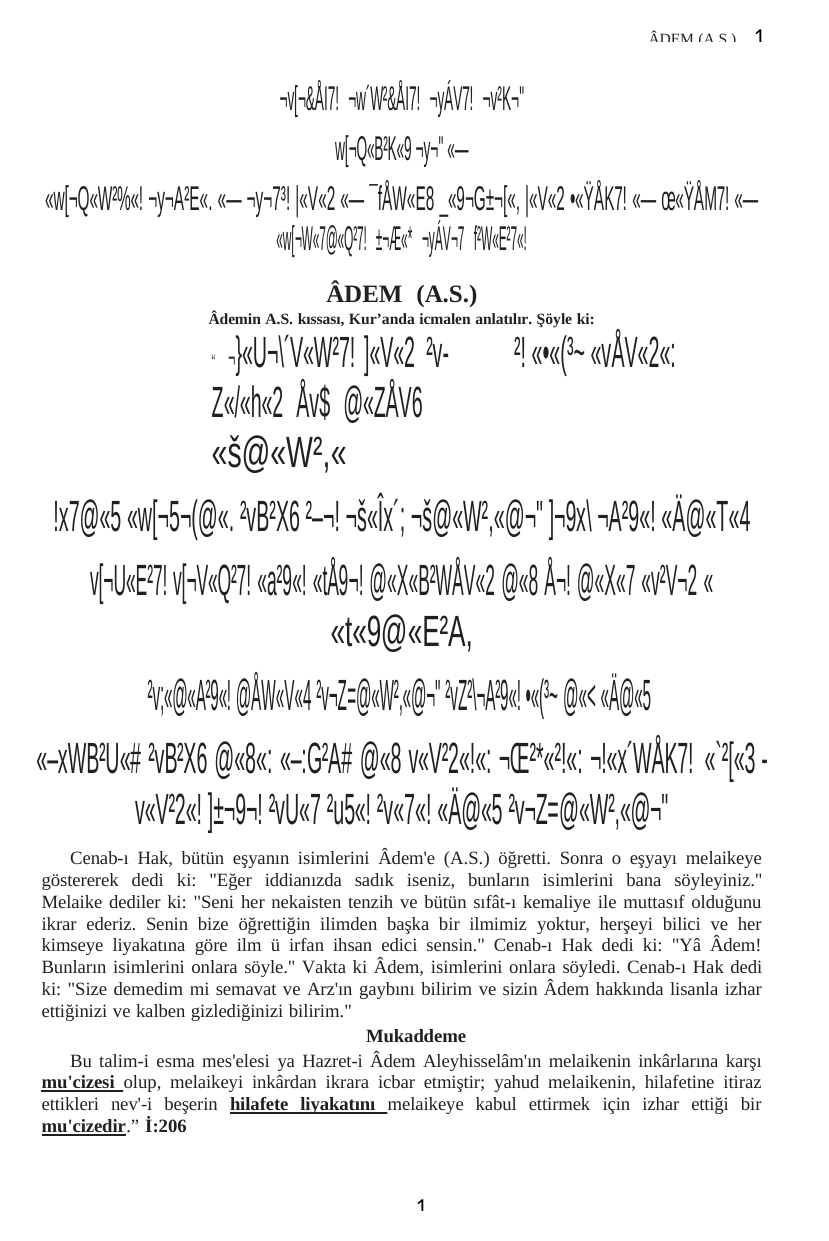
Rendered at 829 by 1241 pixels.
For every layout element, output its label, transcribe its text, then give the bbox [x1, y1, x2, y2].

subtitle ¬v[¬&ÅI7! ¬w´W²&ÅI7! ¬yÁV7! ¬v²K¬" [29, 78, 774, 117]
text Cenab-ı Hak, bütün eşyanın isimlerini Âdem'e (A.S.) öğretti. Sonra o eşyayı melaikeye göstererek dedi ki: "Eğer iddianızda sadık iseniz, bunların isimlerini bana söyleyiniz." Melaike dediler ki: "Seni her nekaisten tenzih ve bütün sıfât-ı kemaliye ile muttasıf olduğunu ikrar ederiz. Senin bize öğrettiğin ilimden başka bir ilmimiz yoktur, herşeyi bilici ve her kimseye liyakatına göre ilm ü irfan ihsan edici sensin." Cenab-ı Hak dedi ki: "Yâ Âdem! Bunların isimlerini onlara söyle." Vakta ki Âdem, isimlerini onlara söyledi. Cenab-ı Hak dedi ki: "Size demedim mi semavat ve Arz'ın gaybını bilirim ve sizin Âdem hakkında lisanla izhar ettiğinizi ve kalben gizlediğinizi bilirim." [41, 847, 762, 1021]
text ²v­;«@«A²9«! @ÅW«V«4 ²v¬Z=@«W²,«@¬" ²v­Z²\¬A²9«! ­•«(³~ @«< «Ä@«5 [45, 669, 753, 719]
subtitle “ ¬}«U¬\´V«W²7! ]«V«2 ²v­Z«/«h«2 Åv­$ @«ZÅV­6 «š@«W²,« [211, 328, 500, 477]
text ­v[¬U«E²7! ­v[¬V«Q²7! «a²9«! «tÅ9¬! @«X«B²WÅV«2 @«8 Å¬! @«X«7 «v²V¬2 « «t«9@«E²A­, [29, 555, 774, 655]
text Bu talim-i esma mes'elesi ya Hazret-i Âdem Aleyhisselâm'ın melaikenin inkârlarına karşı mu'cizesi olup, melaikeyi inkârdan ikrara icbar etmiştir; yahud melaikenin, hilafetine itiraz ettikleri nev'-i beşerin hilafete liyakatını melaikeye kabul ettirmek için izhar ettiği bir mu'cizedir.” İ:206 [41, 1050, 762, 1137]
text ²! «•«(³~ «vÅV«2«: [514, 328, 774, 378]
text !x­7@«5 «w[¬5¬(@«. ²v­B²X­6 ²–¬! ¬š«Îx´; ¬š@«W²,«@¬" ]¬9x\­ ¬A²9«! «Ä@«T«4 [29, 494, 774, 541]
text «w[¬Q«W²%«! ¬y¬A²E«. «— ¬y¬7³! |«V«2 «— ¯fÅW«E8 _«9¬G±¬[«, |«V«2 •«ŸÅK7! «— œ«ŸÅM7! «— «w[¬W«7@«Q²7! ±¬Æ«* ¬yÁV¬7 f²W«E²7«! [29, 178, 774, 258]
subtitle ÂDEM (A.S.) [29, 279, 774, 307]
text ­w[¬Q«B²K«9 ¬y¬" «— [29, 128, 774, 168]
text «–x­W­B²U«# ²v­B²X­6 @«8«: «–:­G²A­# @«8 ­v«V²2«!«: ¬Œ²*«²!«: ¬!«x´WÅK7! «`²[«3 ­v«V²2«! ]±¬9¬! ²v­U«7 ²u­5«! ²v«7«! «Ä@«5 ²v¬Z=@«W²,«@¬" [29, 733, 774, 833]
subtitle Mukaddeme [58, 1025, 774, 1047]
text Âdemin A.S. kıssası, Kur’anda icmalen anlatılır. Şöyle ki: [206, 310, 597, 328]
